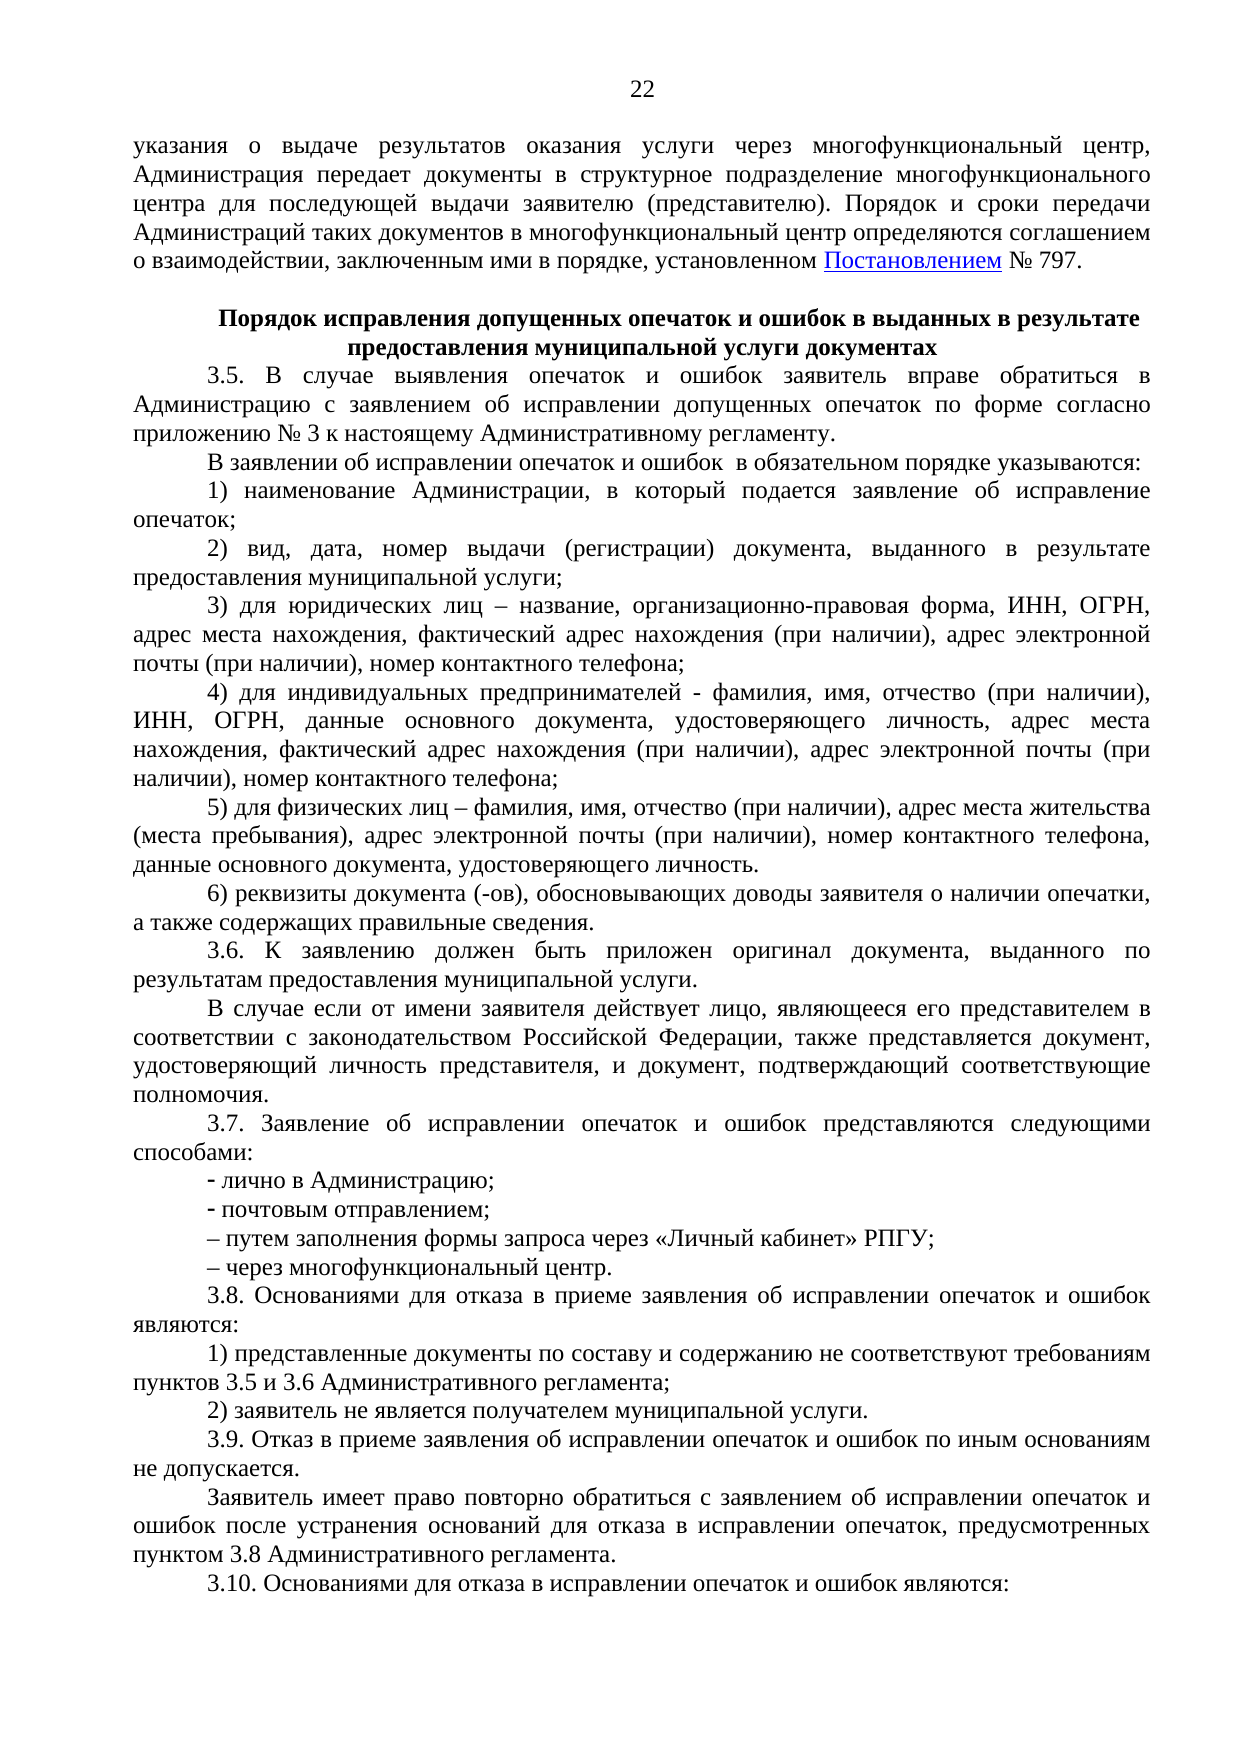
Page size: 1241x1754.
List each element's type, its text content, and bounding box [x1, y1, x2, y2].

text 3.10. Основаниями для отказа в исправлении опечаток и ошибок являются: [133, 1568, 1152, 1597]
text 3.5. В случае выявления опечаток и ошибок заявитель вправе обратиться в Администрацию с заявлением об исправлении допущенных опечаток по форме согласно приложению № 3 к настоящему Административному регламенту. [133, 361, 1152, 447]
text Порядок исправления допущенных опечаток и ошибок в выданных в результате предоставления муниципальной услуги документах [133, 303, 1152, 361]
text 3.6. К заявлению должен быть приложен оригинал документа, выданного по результатам предоставления муниципальной услуги. [133, 936, 1152, 993]
text 6) реквизиты документа (-ов), обосновывающих доводы заявителя о наличии опечатки, а также содержащих правильные сведения. [133, 878, 1152, 936]
text Заявитель имеет право повторно обратиться с заявлением об исправлении опечаток и ошибок после устранения оснований для отказа в исправлении опечаток, предусмотренных пунктом 3.8 Административного регламента. [133, 1482, 1152, 1568]
text 2) заявитель не является получателем муниципальной услуги. [133, 1396, 1152, 1424]
text – путем заполнения формы запроса через «Личный кабинет» РПГУ; [133, 1223, 1152, 1252]
text 3.8. Основаниями для отказа в приеме заявления об исправлении опечаток и ошибок являются: [133, 1281, 1152, 1338]
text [133, 131, 1152, 274]
text – через многофункциональный центр. [133, 1252, 1152, 1281]
text 4) для индивидуальных предпринимателей - фамилия, имя, отчество (при наличии), ИНН, ОГРН, данные основного документа, удостоверяющего личность, адрес места нахождения, фактический адрес нахождения (при наличии), адрес электронной почты (при наличии), номер контактного телефона; [133, 677, 1152, 792]
text 3) для юридических лиц – название, организационно-правовая форма, ИНН, ОГРН, адрес места нахождения, фактический адрес нахождения (при наличии), адрес электронной почты (при наличии), номер контактного телефона; [133, 591, 1152, 677]
text В заявлении об исправлении опечаток и ошибок в обязательном порядке указываются: [133, 447, 1152, 476]
text 3.9. Отказ в приеме заявления об исправлении опечаток и ошибок по иным основаниям не допускается. [133, 1424, 1152, 1482]
text 3.7. Заявление об исправлении опечаток и ошибок представляются следующими способами: [133, 1108, 1152, 1166]
text 1) наименование Администрации, в который подается заявление об исправление опечаток; [133, 476, 1152, 533]
text 1) представленные документы по составу и содержанию не соответствуют требованиям пунктов 3.5 и 3.6 Административного регламента; [133, 1338, 1152, 1396]
text лично в Администрацию; [133, 1166, 1152, 1194]
text почтовым отправлением; [133, 1194, 1152, 1223]
text 5) для физических лиц – фамилия, имя, отчество (при наличии), адрес места жительства (места пребывания), адрес электронной почты (при наличии), номер контактного телефона, данные основного документа, удостоверяющего личность. [133, 792, 1152, 878]
text В случае если от имени заявителя действует лицо, являющееся его представителем в соответствии с законодательством Российской Федерации, также представляется документ, удостоверяющий личность представителя, и документ, подтверждающий соответствующие полномочия. [133, 993, 1152, 1108]
text 2) вид, дата, номер выдачи (регистрации) документа, выданного в результате предоставления муниципальной услуги; [133, 533, 1152, 591]
